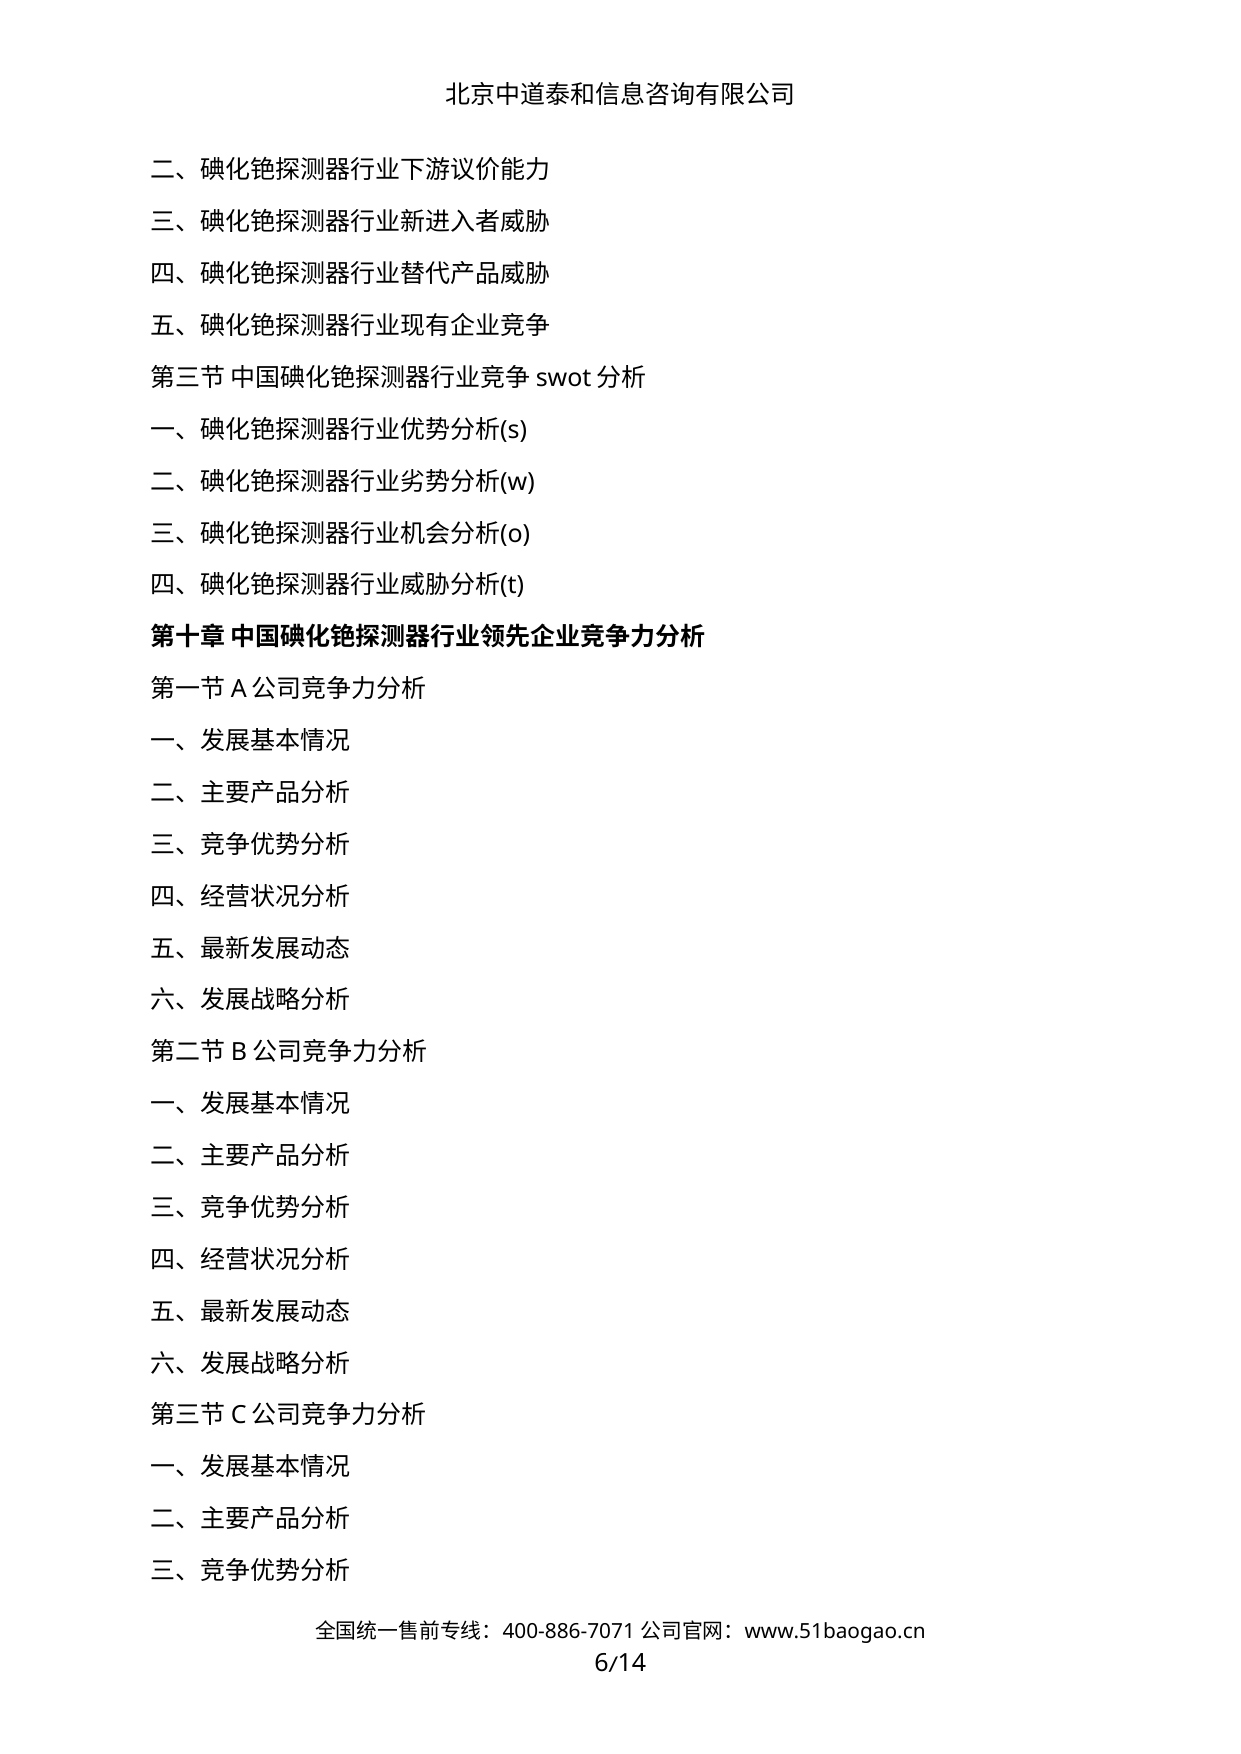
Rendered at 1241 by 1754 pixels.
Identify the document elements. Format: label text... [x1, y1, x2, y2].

text 五、最新发展动态 [150, 1291, 1090, 1327]
text 五、碘化铯探测器行业现有企业竞争 [150, 306, 1090, 342]
text 第十章 中国碘化铯探测器行业领先企业竞争力分析 [150, 617, 1090, 653]
text 三、竞争优势分析 [150, 824, 1090, 861]
text 六、发展战略分析 [150, 1343, 1090, 1379]
text 第三节 C公司竞争力分析 [150, 1395, 1090, 1431]
text 五、最新发展动态 [150, 928, 1090, 964]
text 三、碘化铯探测器行业机会分析(o) [150, 513, 1090, 549]
text 二、主要产品分析 [150, 772, 1090, 809]
text 三、碘化铯探测器行业新进入者威胁 [150, 202, 1090, 238]
text 第二节 B公司竞争力分析 [150, 1032, 1090, 1068]
text 四、碘化铯探测器行业威胁分析(t) [150, 565, 1090, 601]
text 四、经营状况分析 [150, 876, 1090, 912]
text 二、主要产品分析 [150, 1499, 1090, 1535]
text 三、竞争优势分析 [150, 1551, 1090, 1587]
text 一、发展基本情况 [150, 721, 1090, 757]
text 六、发展战略分析 [150, 980, 1090, 1016]
text 第三节 中国碘化铯探测器行业竞争swot分析 [150, 357, 1090, 394]
text 三、竞争优势分析 [150, 1187, 1090, 1224]
text 二、碘化铯探测器行业下游议价能力 [150, 150, 1090, 186]
text 二、碘化铯探测器行业劣势分析(w) [150, 461, 1090, 497]
text 第一节 A公司竞争力分析 [150, 669, 1090, 705]
text 一、碘化铯探测器行业优势分析(s) [150, 409, 1090, 446]
text 一、发展基本情况 [150, 1084, 1090, 1120]
text 四、经营状况分析 [150, 1239, 1090, 1276]
text 四、碘化铯探测器行业替代产品威胁 [150, 254, 1090, 290]
text 一、发展基本情况 [150, 1447, 1090, 1483]
text 二、主要产品分析 [150, 1136, 1090, 1172]
